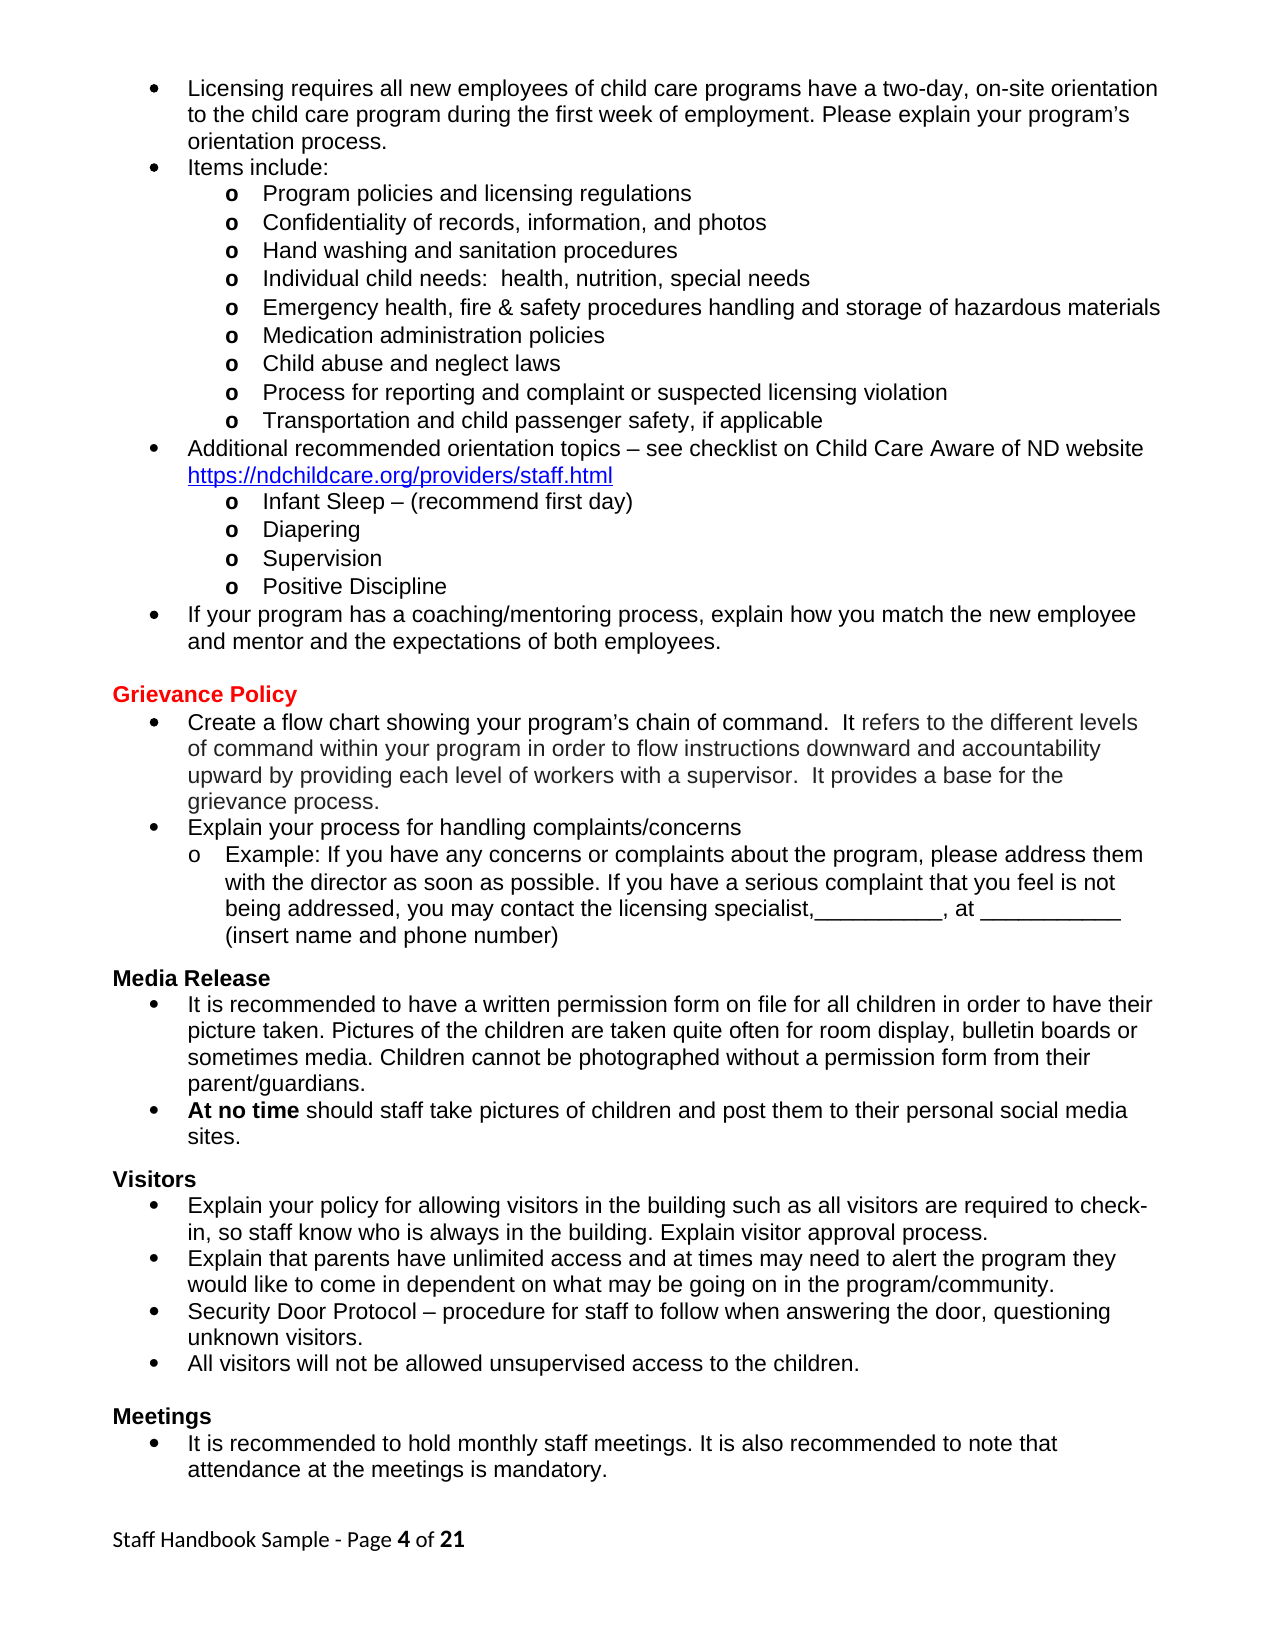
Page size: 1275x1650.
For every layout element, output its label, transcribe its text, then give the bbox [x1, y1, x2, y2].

list Positive Discipline [225, 573, 1162, 601]
list Diapering [225, 516, 1162, 545]
list Emergency health, fire & safety procedures handling and storage of hazardous materials [225, 294, 1162, 322]
list Program policies and licensing regulations [225, 180, 1162, 209]
list Process for reporting and complaint or suspected licensing violation [225, 379, 1162, 407]
list Medication administration policies [225, 322, 1162, 350]
list Confidentiality of records, information, and photos [225, 209, 1162, 237]
list If your program has a coaching/mentoring process, explain how you match the new employee and mentor and the expectations of both employees. [150, 601, 1162, 654]
list Explain your process for handling complaints/concerns [150, 814, 1162, 841]
list Create a flow chart showing your program’s chain of command. It refers to the different levels of command within your program in order to flow instructions downward and accountability upward by providing each level of workers with a supervisor. It provides a base for the grievance process. [380, 709, 1162, 814]
list Individual child needs: health, nutrition, special needs [225, 265, 1162, 294]
text Meetings [112, 1403, 1162, 1429]
list Child abuse and neglect laws [225, 350, 1162, 379]
list Licensing requires all new employees of child care programs have a two-day, on-site orientation to the child care program during the first week of employment. Please explain your program’s orientation process. [150, 75, 1162, 154]
list It is recommended to hold monthly staff meetings. It is also recommended to note that attendance at the meetings is mandatory. [150, 1429, 1162, 1482]
text Grievance Policy [112, 681, 1162, 707]
list Security Door Protocol – procedure for staff to follow when answering the door, questioning unknown visitors. [150, 1298, 1162, 1350]
list Additional recommended orientation topics – see checklist on Child Care Aware of ND website https://ndchildcare.org/providers/staff.html [150, 435, 1162, 488]
list It is recommended to have a written permission form on file for all children in order to have their picture taken. Pictures of the children are taken quite often for room display, bulletin boards or sometimes media. Children cannot be photographed without a permission form from their parent/guardians. [150, 991, 1162, 1097]
text Visitors [112, 1166, 1162, 1192]
list Create a flow chart showing your program’s chain of command. It refers to the different levels of command within your program in order to flow instructions downward and accountability upward by providing each level of workers with a supervisor. It provides a base for the grievance process. [150, 709, 861, 814]
list Hand washing and sanitation procedures [225, 237, 1162, 265]
list All visitors will not be allowed unsupervised access to the children. [150, 1350, 1162, 1377]
list Items include: [150, 154, 1162, 180]
list At no time should staff take pictures of children and post them to their personal social media sites. [150, 1097, 1162, 1149]
list Infant Sleep – (recommend first day) [225, 488, 1162, 516]
list Example: If you have any concerns or complaints about the program, please address them with the director as soon as possible. If you have a serious complaint that you feel is not being addressed, you may contact the licensing specialist,__________, at ___________ (insert name and phone number) [187, 841, 1162, 948]
list Supervision [225, 545, 1162, 573]
list Explain that parents have unlimited access and at times may need to alert the program they would like to come in dependent on what may be going on in the program/community. [150, 1245, 1162, 1298]
list Explain your policy for allowing visitors in the building such as all visitors are required to check-in, so staff know who is always in the building. Explain visitor approval process. [150, 1192, 1162, 1245]
list Transportation and child passenger safety, if applicable [225, 407, 1162, 435]
text Media Release [112, 965, 1162, 991]
